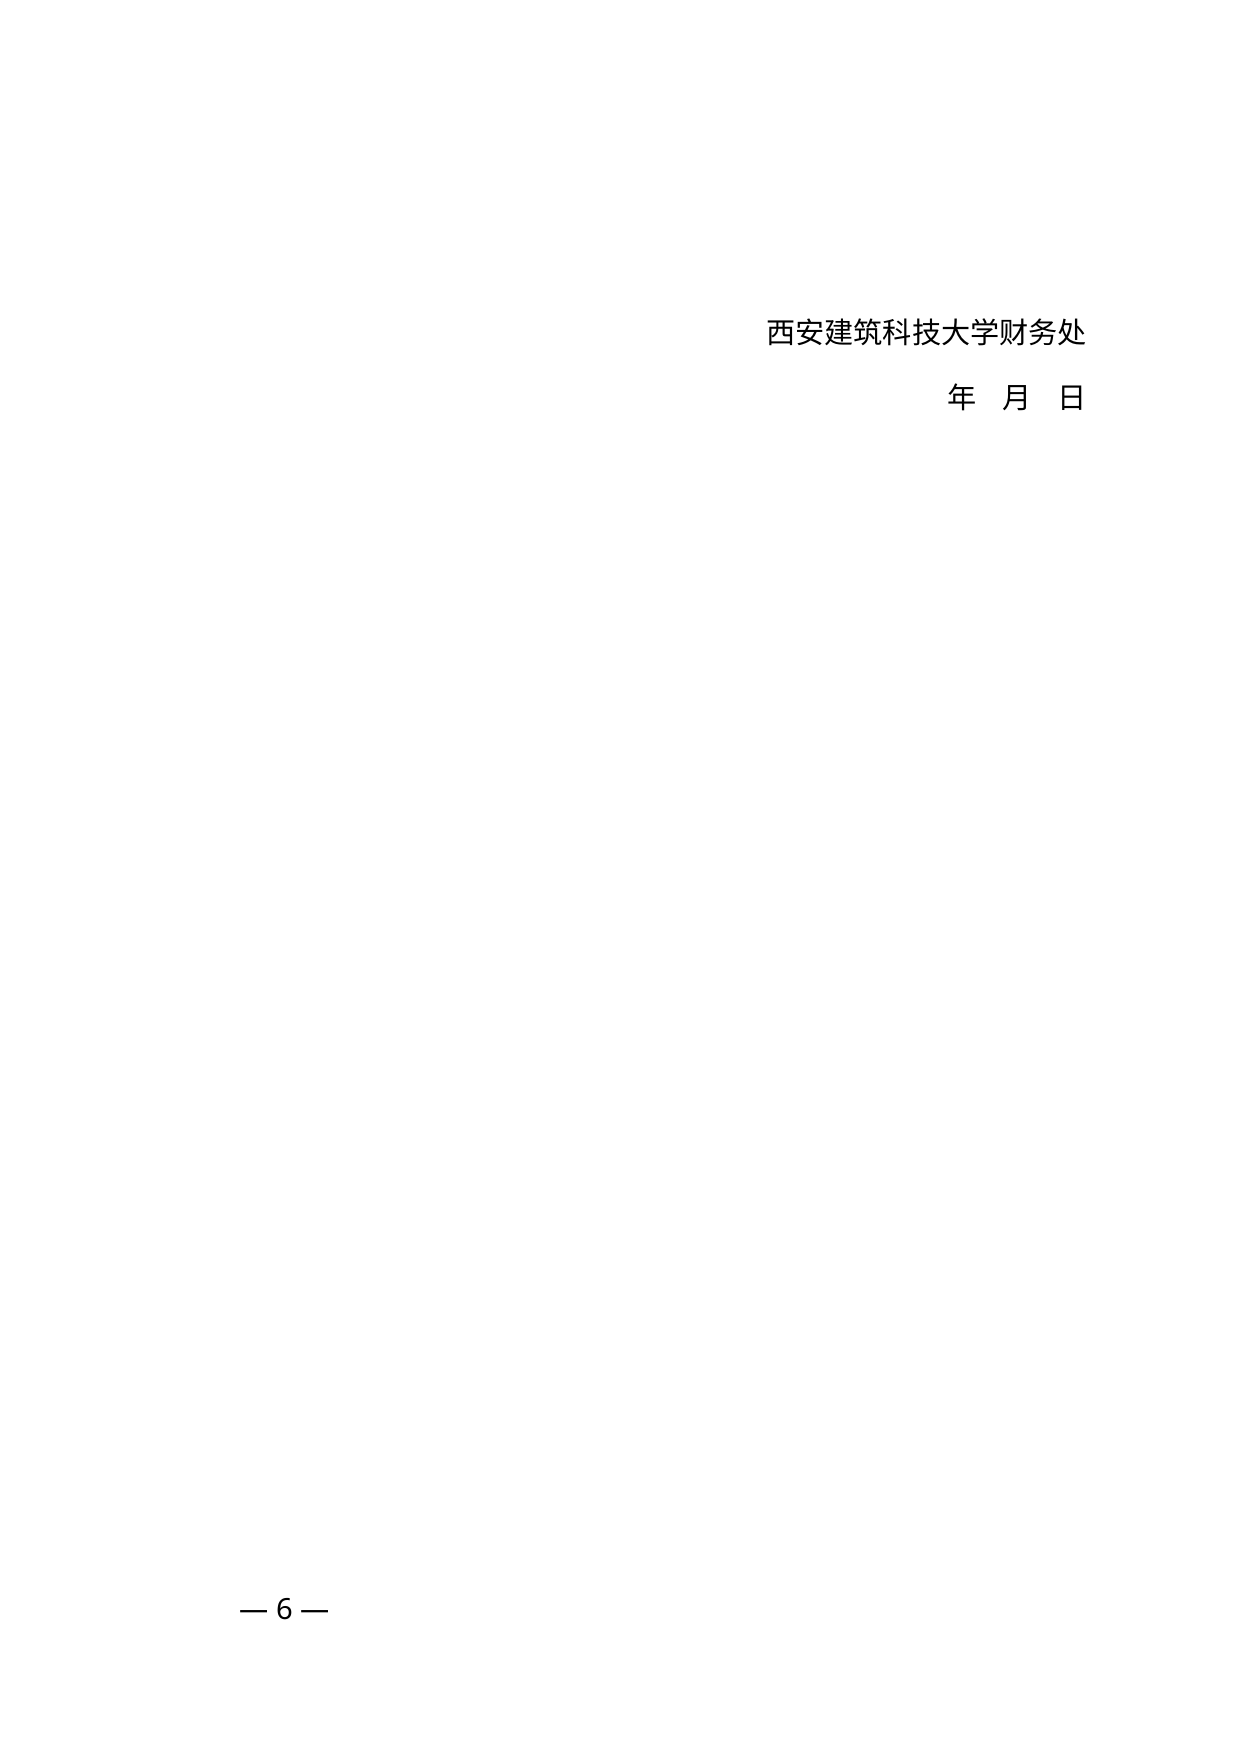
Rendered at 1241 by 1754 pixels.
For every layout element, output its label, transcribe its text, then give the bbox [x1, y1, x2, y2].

text 年 月 日 [165, 363, 1087, 428]
text 西安建筑科技大学财务处 [165, 298, 1087, 363]
